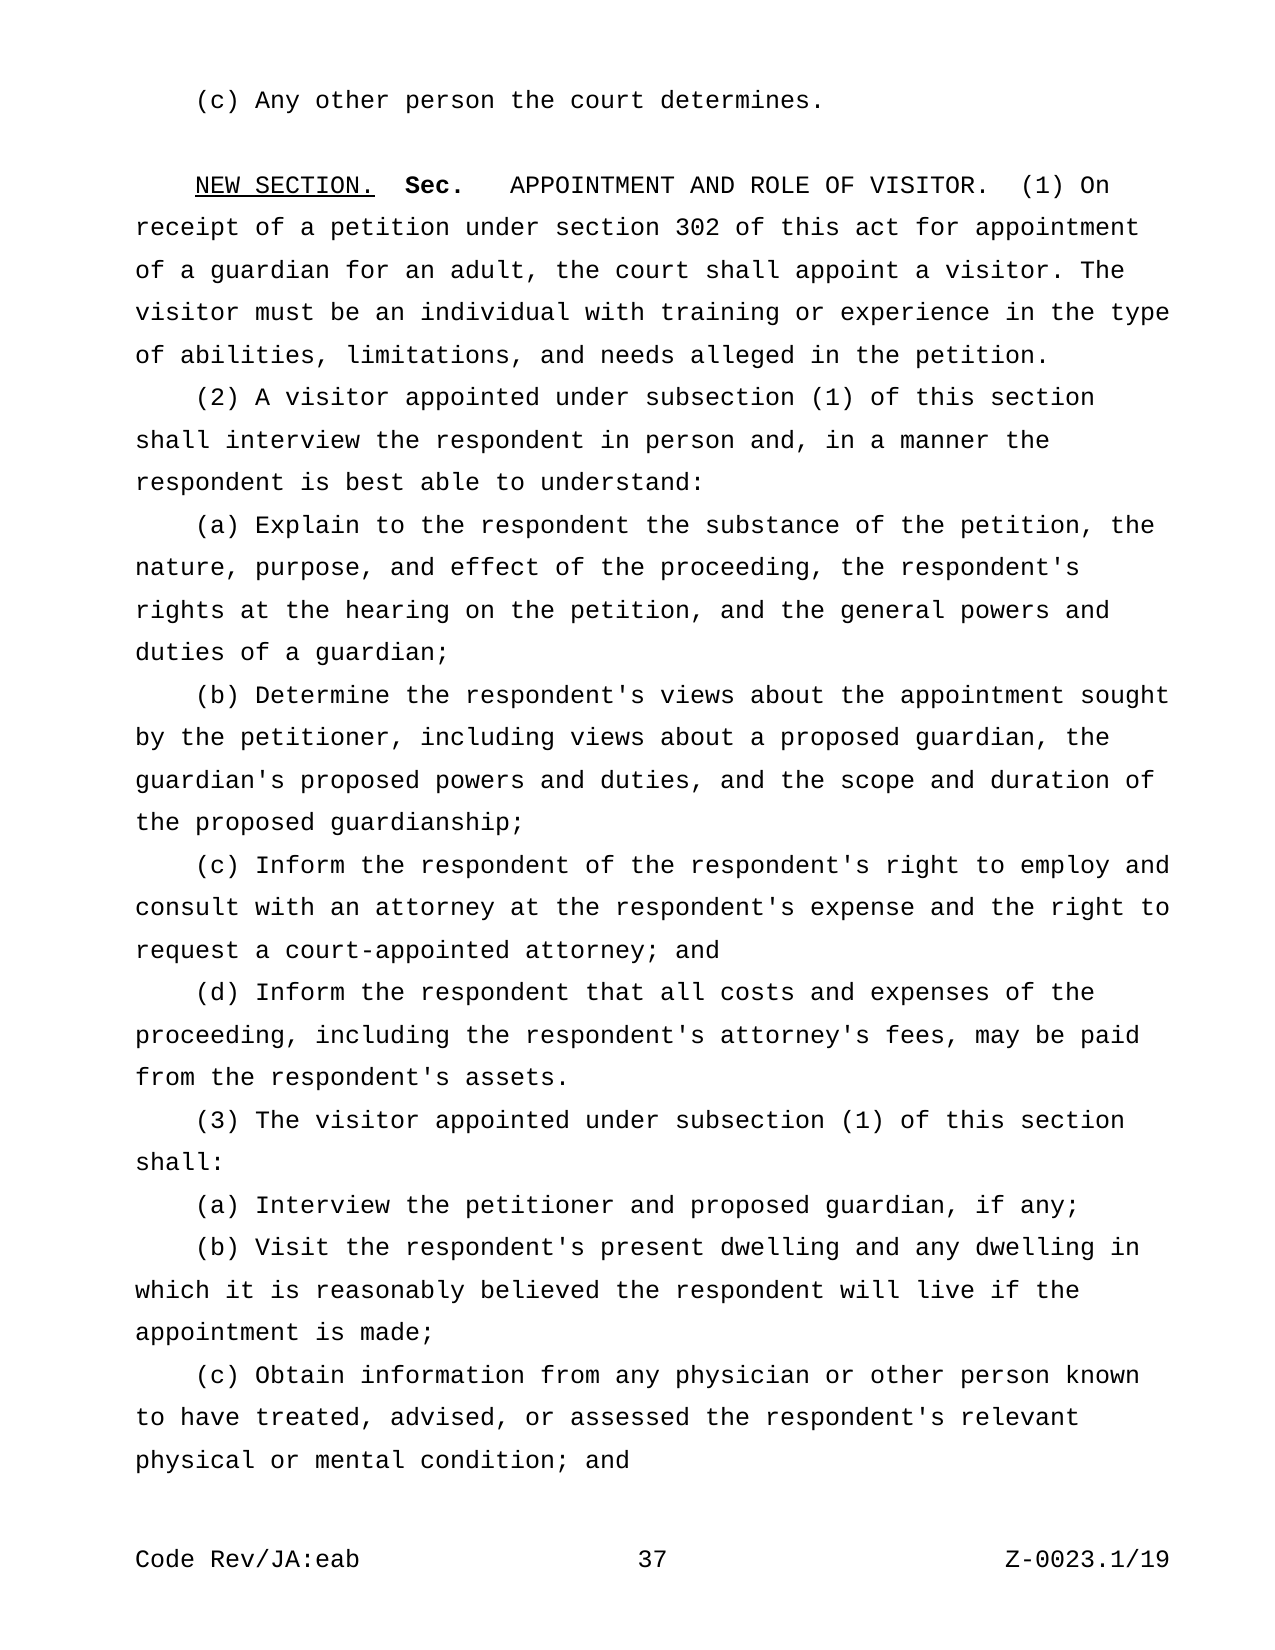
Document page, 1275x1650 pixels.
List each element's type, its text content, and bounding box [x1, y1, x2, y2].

text (d) Inform the respondent that all costs and expenses of the proceeding, including the respondent's attorney's fees, may be paid from the respondent's assets. [135, 967, 1170, 1094]
text (c) Inform the respondent of the respondent's right to employ and consult with an attorney at the respondent's expense and the right to request a court-appointed attorney; and [135, 839, 1170, 967]
text (a) Interview the petitioner and proposed guardian, if any; [135, 1179, 1170, 1222]
text NEW SECTION. Sec. APPOINTMENT AND ROLE OF VISITOR. (1) On receipt of a petition under section 302 of this act for appointment of a guardian for an adult, the court shall appoint a visitor. The visitor must be an individual with training or experience in the type of abilities, limitations, and needs alleged in the petition. [135, 159, 1170, 372]
text (c) Obtain information from any physician or other person known to have treated, advised, or assessed the respondent's relevant physical or mental condition; and [135, 1349, 1170, 1477]
text (3) The visitor appointed under subsection (1) of this section shall: [135, 1094, 1170, 1179]
text (b) Determine the respondent's views about the appointment sought by the petitioner, including views about a proposed guardian, the guardian's proposed powers and duties, and the scope and duration of the proposed guardianship; [135, 669, 1170, 839]
text (b) Visit the respondent's present dwelling and any dwelling in which it is reasonably believed the respondent will live if the appointment is made; [135, 1222, 1170, 1349]
text (a) Explain to the respondent the substance of the petition, the nature, purpose, and effect of the proceeding, the respondent's rights at the hearing on the petition, and the general powers and duties of a guardian; [135, 499, 1170, 669]
text (c) Any other person the court determines. [135, 75, 1170, 117]
text (2) A visitor appointed under subsection (1) of this section shall interview the respondent in person and, in a manner the respondent is best able to understand: [135, 372, 1170, 499]
